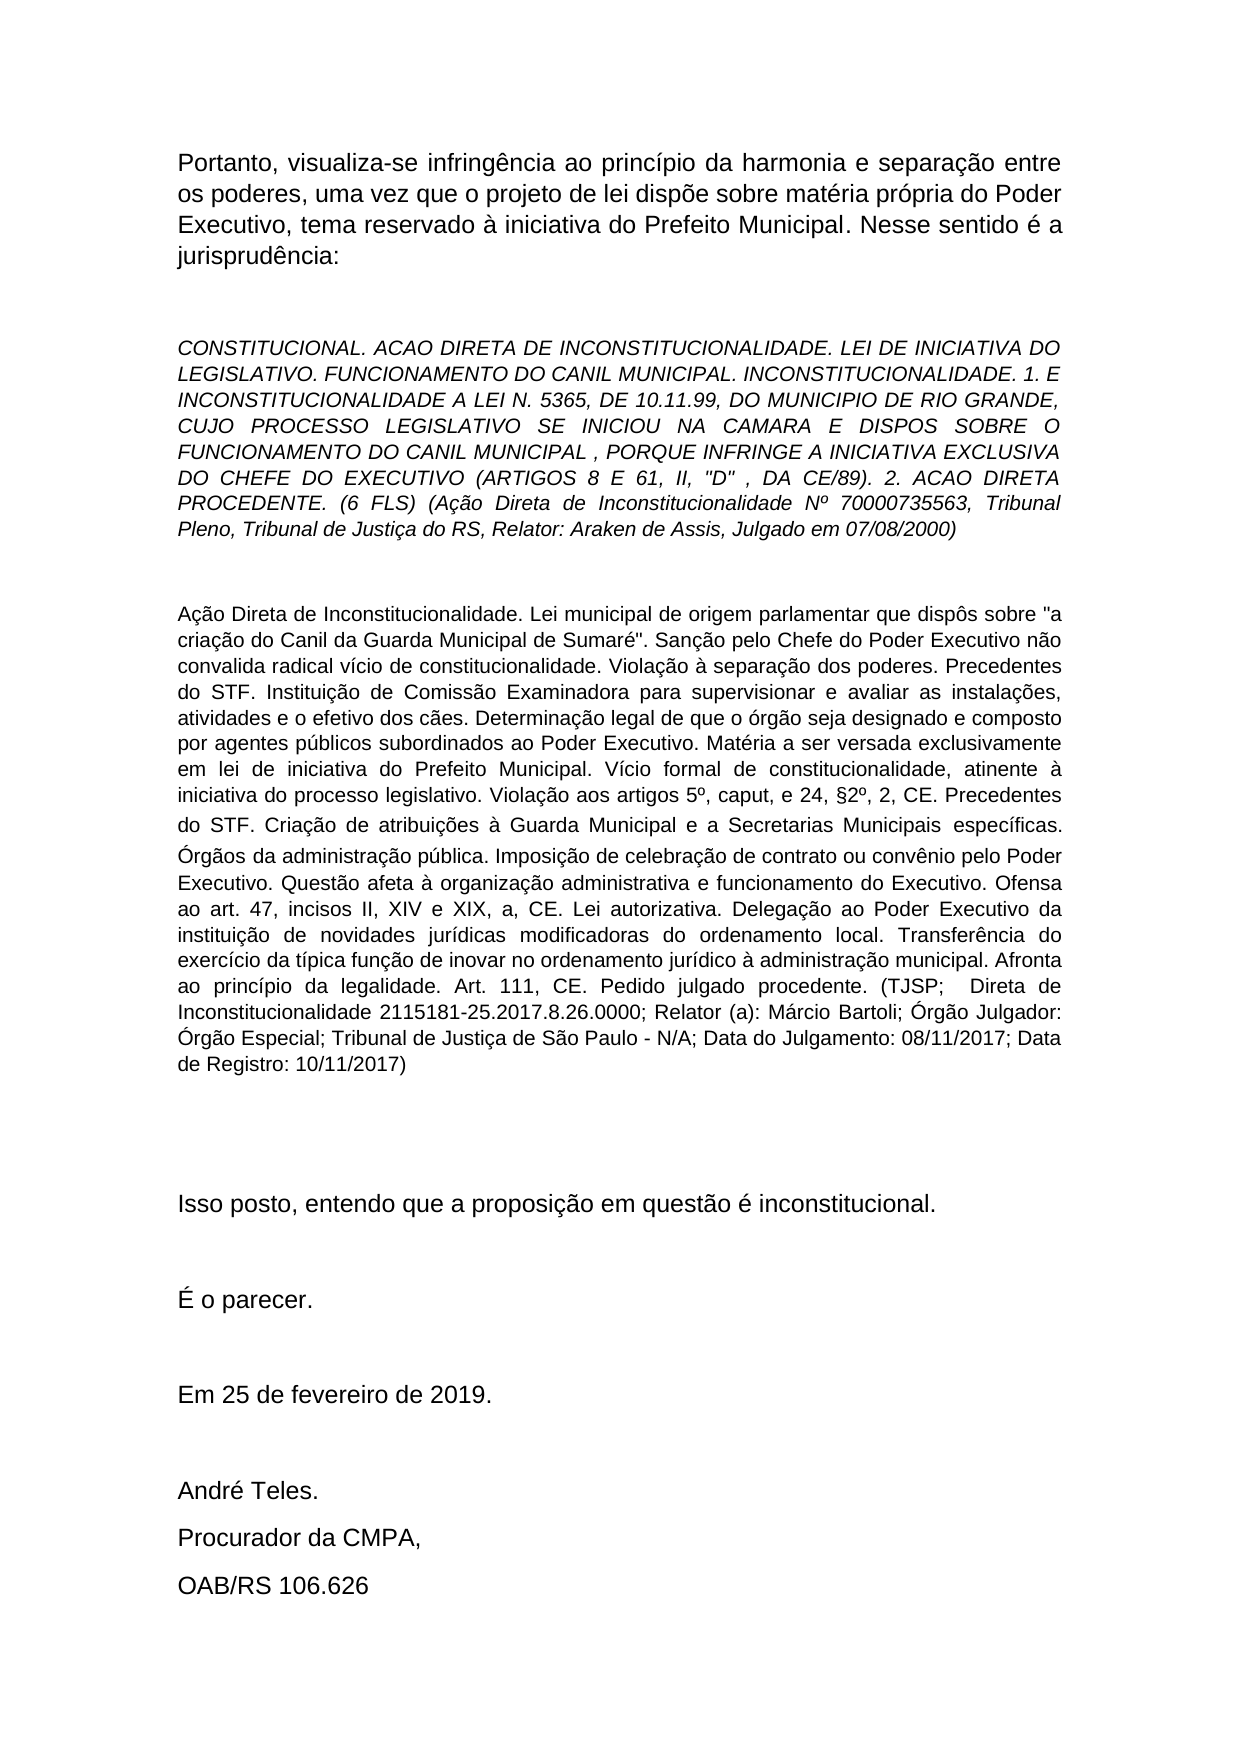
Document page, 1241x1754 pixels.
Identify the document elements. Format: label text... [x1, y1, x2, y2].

text É o parecer. [177, 1285, 1063, 1314]
text Isso posto, entendo que a proposição em questão é inconstitucional. [177, 1189, 1063, 1218]
text OAB/RS 106.626 [177, 1571, 1063, 1600]
text Em 25 de fevereiro de 2019. [177, 1380, 1063, 1409]
text Procurador da CMPA, [177, 1523, 1063, 1552]
text Ação Direta de Inconstitucionalidade. Lei municipal de origem parlamentar que dispôs sobre "a criação do Canil da Guarda Municipal de Sumaré". Sanção pelo Chefe do Poder Executivo não convalida radical vício de constitucionalidade. Violação à separação dos poderes. Precedentes do STF. Instituição de Comissão Examinadora para supervisionar e avaliar as instalações, atividades e o efetivo dos cães. Determinação legal de que o órgão seja designado e composto por agentes públicos subordinados ao Poder Executivo. Matéria a ser versada exclusivamente em lei de iniciativa do Prefeito Municipal. Vício formal de constitucionalidade, atinente à iniciativa do processo legislativo. Violação aos artigos 5º, caput, e 24, §2º, 2, CE. Precedentes do STF. Criação de atribuições à Guarda Municipal e a Secretarias Municipais específicas. Órgãos da administração pública. Imposição de celebração de contrato ou convênio pelo Poder Executivo. Questão afeta à organização administrativa e funcionamento do Executivo. Ofensa ao art. 47, incisos II, XIV e XIX, a, CE. Lei autorizativa. Delegação ao Poder Executivo da instituição de novidades jurídicas modificadoras do ordenamento local. Transferência do exercício da típica função de inovar no ordenamento jurídico à administração municipal. Afronta ao princípio da legalidade. Art. 111, CE. Pedido julgado procedente. (TJSP; Direta de Inconstitucionalidade 2115181-25.2017.8.26.0000; Relator (a): Márcio Bartoli; Órgão Julgador: Órgão Especial; Tribunal de Justiça de São Paulo - N/A; Data do Julgamento: 08/11/2017; Data de Registro: 10/11/2017) [177, 602, 1063, 1076]
text André Teles. [177, 1476, 1063, 1504]
text Portanto, visualiza-se infringência ao princípio da harmonia e separação entre os poderes, uma vez que o projeto de lei dispõe sobre matéria própria do Poder Executivo, tema reservado à iniciativa do Prefeito Municipal. Nesse sentido é a jurisprudência: [177, 148, 1063, 269]
text CONSTITUCIONAL. ACAO DIRETA DE INCONSTITUCIONALIDADE. LEI DE INICIATIVA DO LEGISLATIVO. FUNCIONAMENTO DO CANIL MUNICIPAL. INCONSTITUCIONALIDADE. 1. E INCONSTITUCIONALIDADE A LEI N. 5365, DE 10.11.99, DO MUNICIPIO DE RIO GRANDE, CUJO PROCESSO LEGISLATIVO SE INICIOU NA CAMARA E DISPOS SOBRE O FUNCIONAMENTO DO CANIL MUNICIPAL , PORQUE INFRINGE A INICIATIVA EXCLUSIVA DO CHEFE DO EXECUTIVO (ARTIGOS 8 E 61, II, "D" , DA CE/89). 2. ACAO DIRETA PROCEDENTE. (6 FLS) (Ação Direta de Inconstitucionalidade Nº 70000735563, Tribunal Pleno, Tribunal de Justiça do RS, Relator: Araken de Assis, Julgado em 07/08/2000) [177, 336, 1063, 541]
